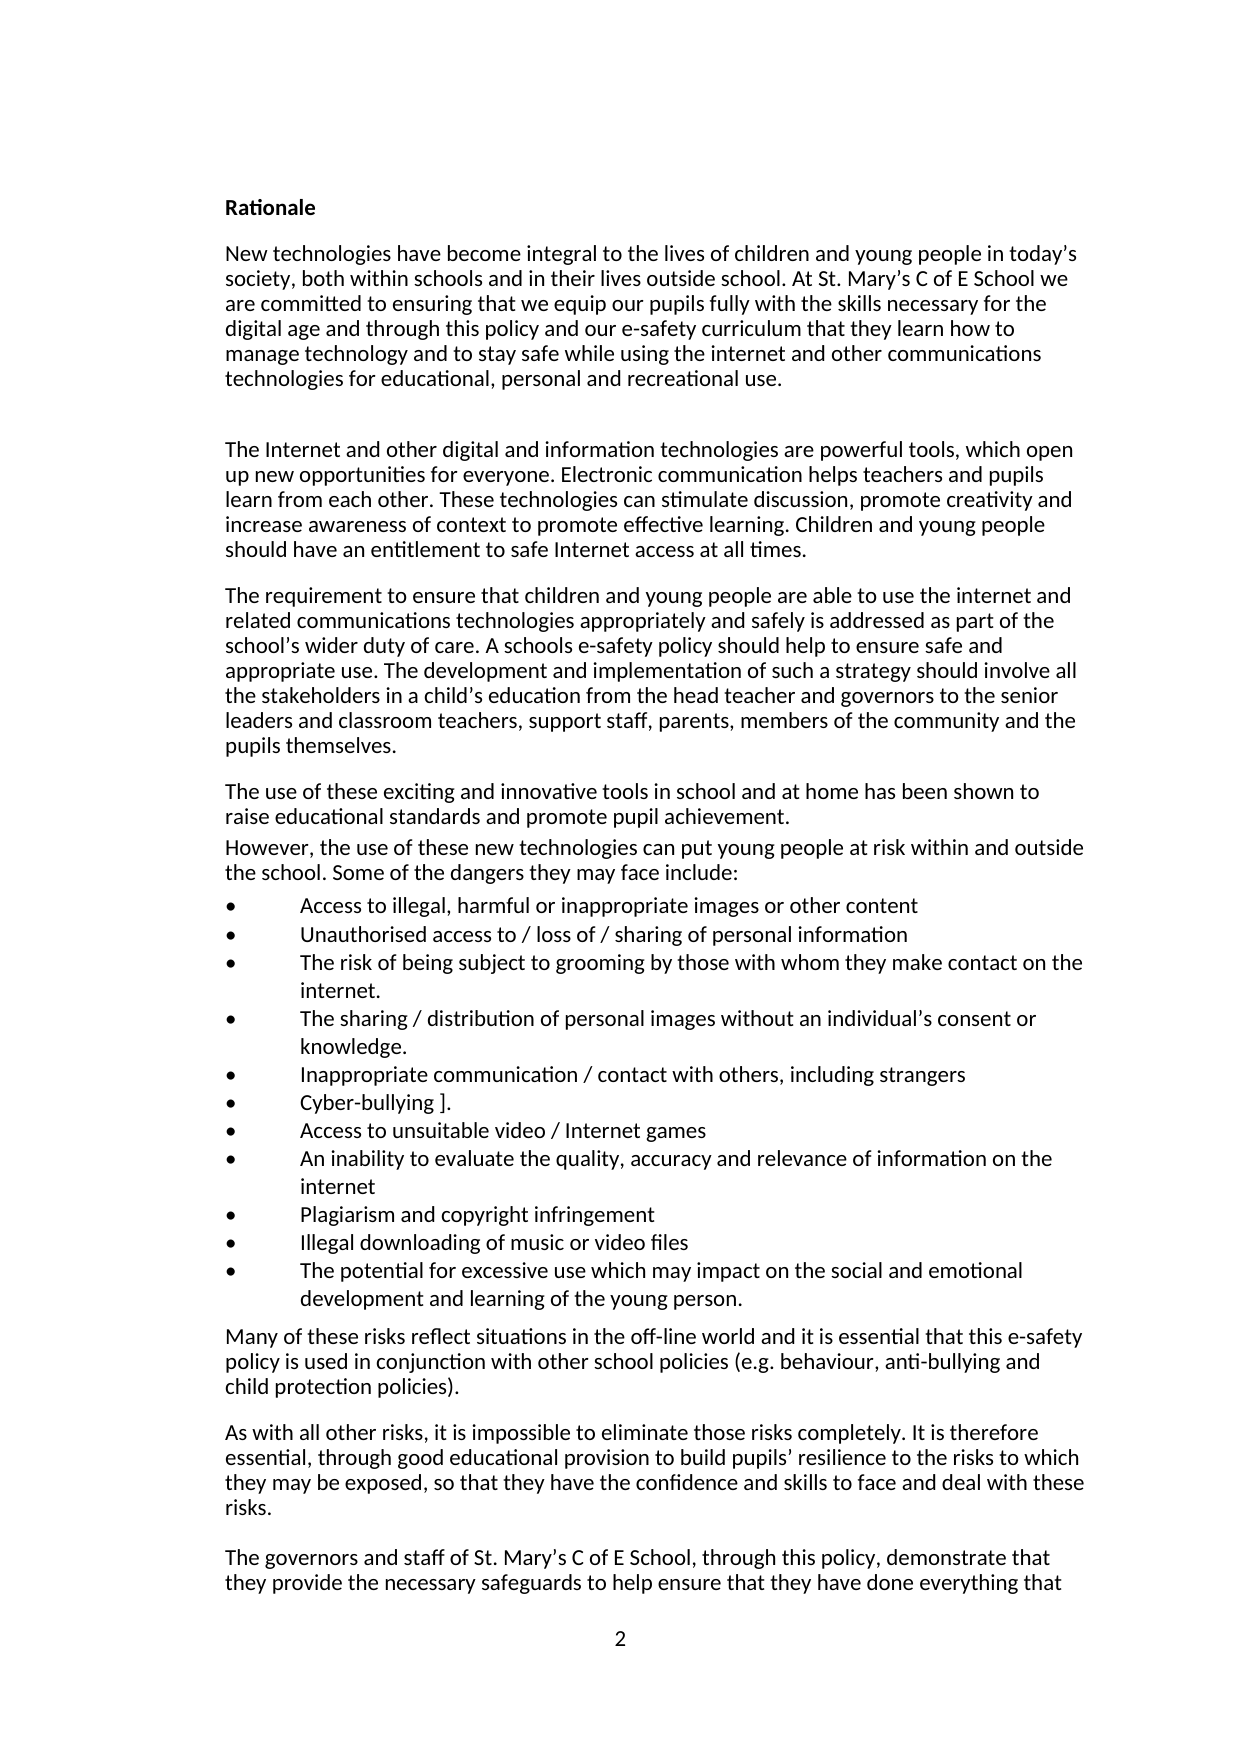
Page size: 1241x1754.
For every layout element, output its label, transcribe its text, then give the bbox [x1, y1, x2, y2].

text • The sharing / distribution of personal images without an individual’s consent or knowledge. [225, 1004, 1090, 1060]
text Rationale [225, 196, 1090, 221]
text • Illegal downloading of music or video files [225, 1228, 1090, 1256]
text • Access to illegal, harmful or inappropriate images or other content [225, 892, 1090, 920]
text The use of these exciting and innovative tools in school and at home has been shown to raise educational standards and promote pupil achievement. [225, 779, 1090, 829]
text • Access to unsuitable video / Internet games [225, 1116, 1090, 1144]
text • The risk of being subject to grooming by those with whom they make contact on the internet. [225, 948, 1090, 1004]
text The requirement to ensure that children and young people are able to use the internet and related communications technologies appropriately and safely is addressed as part of the school’s wider duty of care. A schools e-safety policy should help to ensure safe and appropriate use. The development and implementation of such a strategy should involve all the stakeholders in a child’s education from the head teacher and governors to the senior leaders and classroom teachers, support staff, parents, members of the community and the pupils themselves. [225, 583, 1090, 758]
text As with all other risks, it is impossible to eliminate those risks completely. It is therefore essential, through good educational provision to build pupils’ resilience to the risks to which they may be exposed, so that they have the confidence and skills to face and deal with these risks. [225, 1420, 1090, 1520]
text • An inability to evaluate the quality, accuracy and relevance of information on the internet [225, 1144, 1090, 1200]
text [225, 1545, 1090, 1595]
text • Inappropriate communication / contact with others, including strangers [225, 1060, 1090, 1088]
text • Unauthorised access to / loss of / sharing of personal information [225, 920, 1090, 948]
text • Cyber-bullying ]. [225, 1088, 1090, 1116]
text Many of these risks reflect situations in the off-line world and it is essential that this e-safety policy is used in conjunction with other school policies (e.g. behaviour, anti-bullying and child protection policies). [225, 1324, 1090, 1399]
text • The potential for excessive use which may impact on the social and emotional development and learning of the young person. [225, 1256, 1090, 1312]
text The Internet and other digital and information technologies are powerful tools, which open up new opportunities for everyone. Electronic communication helps teachers and pupils learn from each other. These technologies can stimulate discussion, promote creativity and increase awareness of context to promote effective learning. Children and young people should have an entitlement to safe Internet access at all times. [225, 437, 1090, 562]
text • Plagiarism and copyright infringement [225, 1200, 1090, 1228]
text New technologies have become integral to the lives of children and young people in today’s society, both within schools and in their lives outside school. At St. Mary’s C of E School we are committed to ensuring that we equip our pupils fully with the skills necessary for the digital age and through this policy and our e-safety curriculum that they learn how to manage technology and to stay safe while using the internet and other communications technologies for educational, personal and recreational use. [225, 242, 1090, 392]
text However, the use of these new technologies can put young people at risk within and outside the school. Some of the dangers they may face include: [225, 835, 1090, 885]
